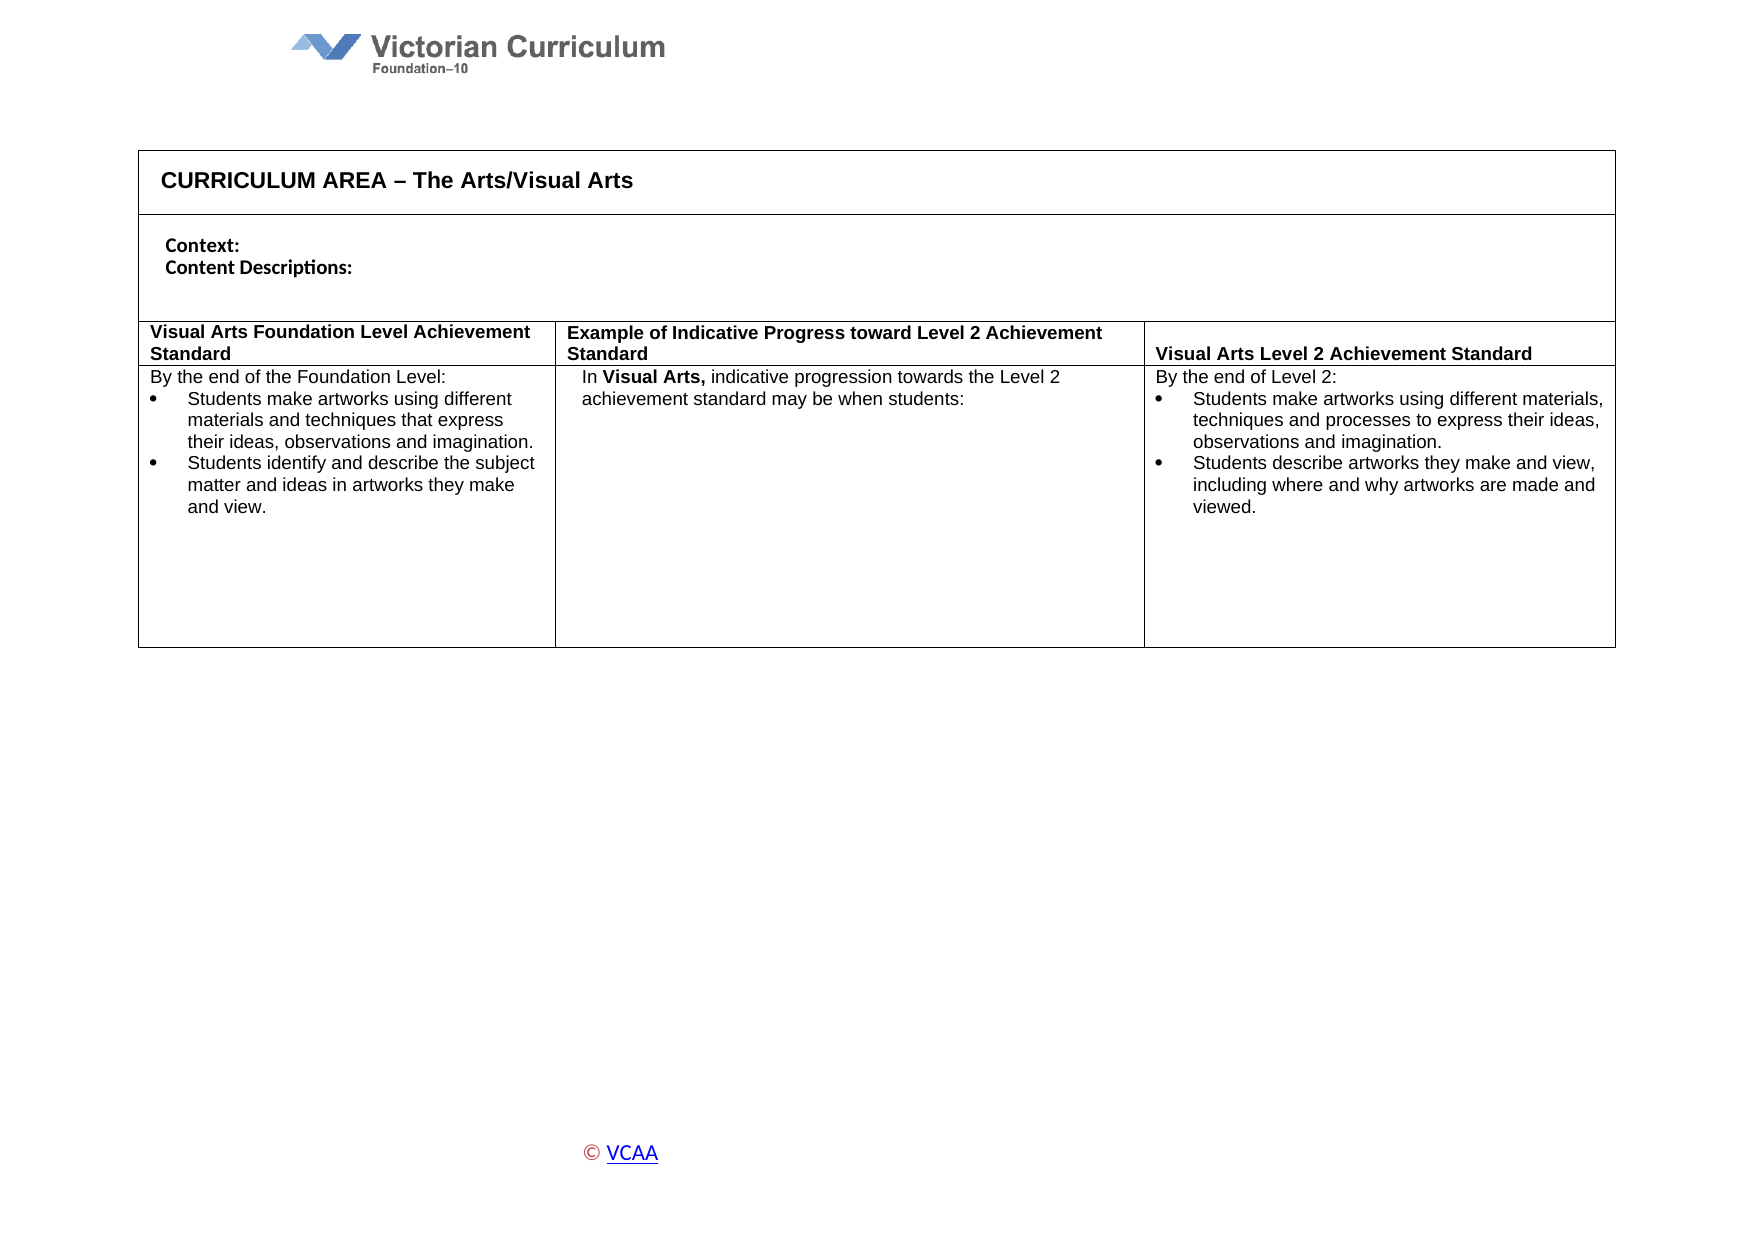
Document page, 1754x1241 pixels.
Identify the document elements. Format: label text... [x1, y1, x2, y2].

table_cell In Visual Arts, indicative progression towards the Level 2 achievement standard may be when students: [556, 366, 1144, 647]
table_cell Visual Arts Foundation Level Achievement Standard [139, 322, 555, 365]
picture [289, 27, 677, 79]
table_cell Example of Indicative Progress toward Level 2 Achievement Standard [556, 322, 1144, 365]
table_cell Context: Content Descriptions: [139, 215, 1615, 321]
table_cell By the end of Level 2: Students make artworks using different materials, techniques and processes to express their ideas, observations and imagination. Students describe artworks they make and view, including where and why artworks are made and viewed. [1145, 366, 1615, 647]
table_cell Visual Arts Level 2 Achievement Standard [1145, 322, 1615, 365]
table_cell By the end of the Foundation Level: Students make artworks using different materials and techniques that express their ideas, observations and imagination. Students identify and describe the subject matter and ideas in artworks they make and view. [139, 366, 555, 647]
table_header CURRICULUM AREA – The Arts/Visual Arts [139, 151, 1615, 214]
